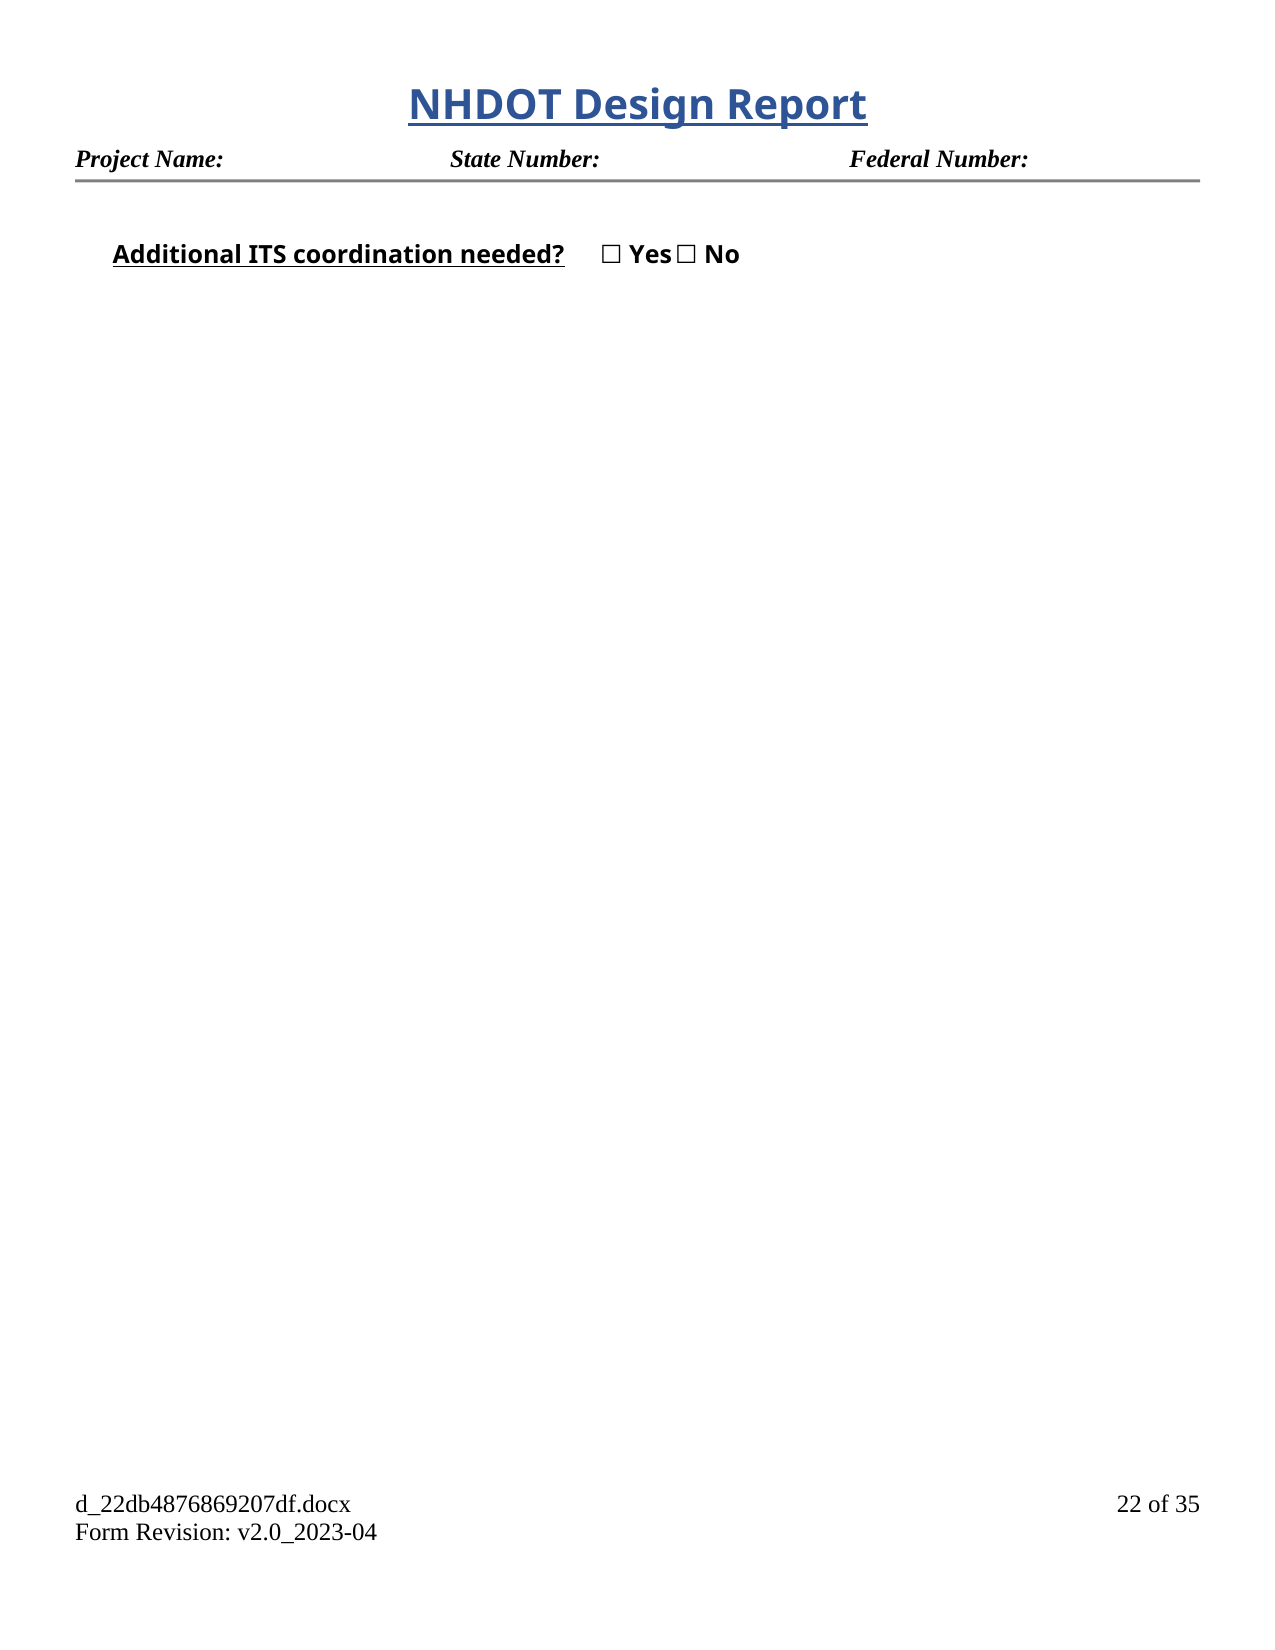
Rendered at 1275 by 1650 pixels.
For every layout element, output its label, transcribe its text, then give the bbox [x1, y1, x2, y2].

text Additional ITS coordination needed? Yes No [75, 237, 1200, 271]
